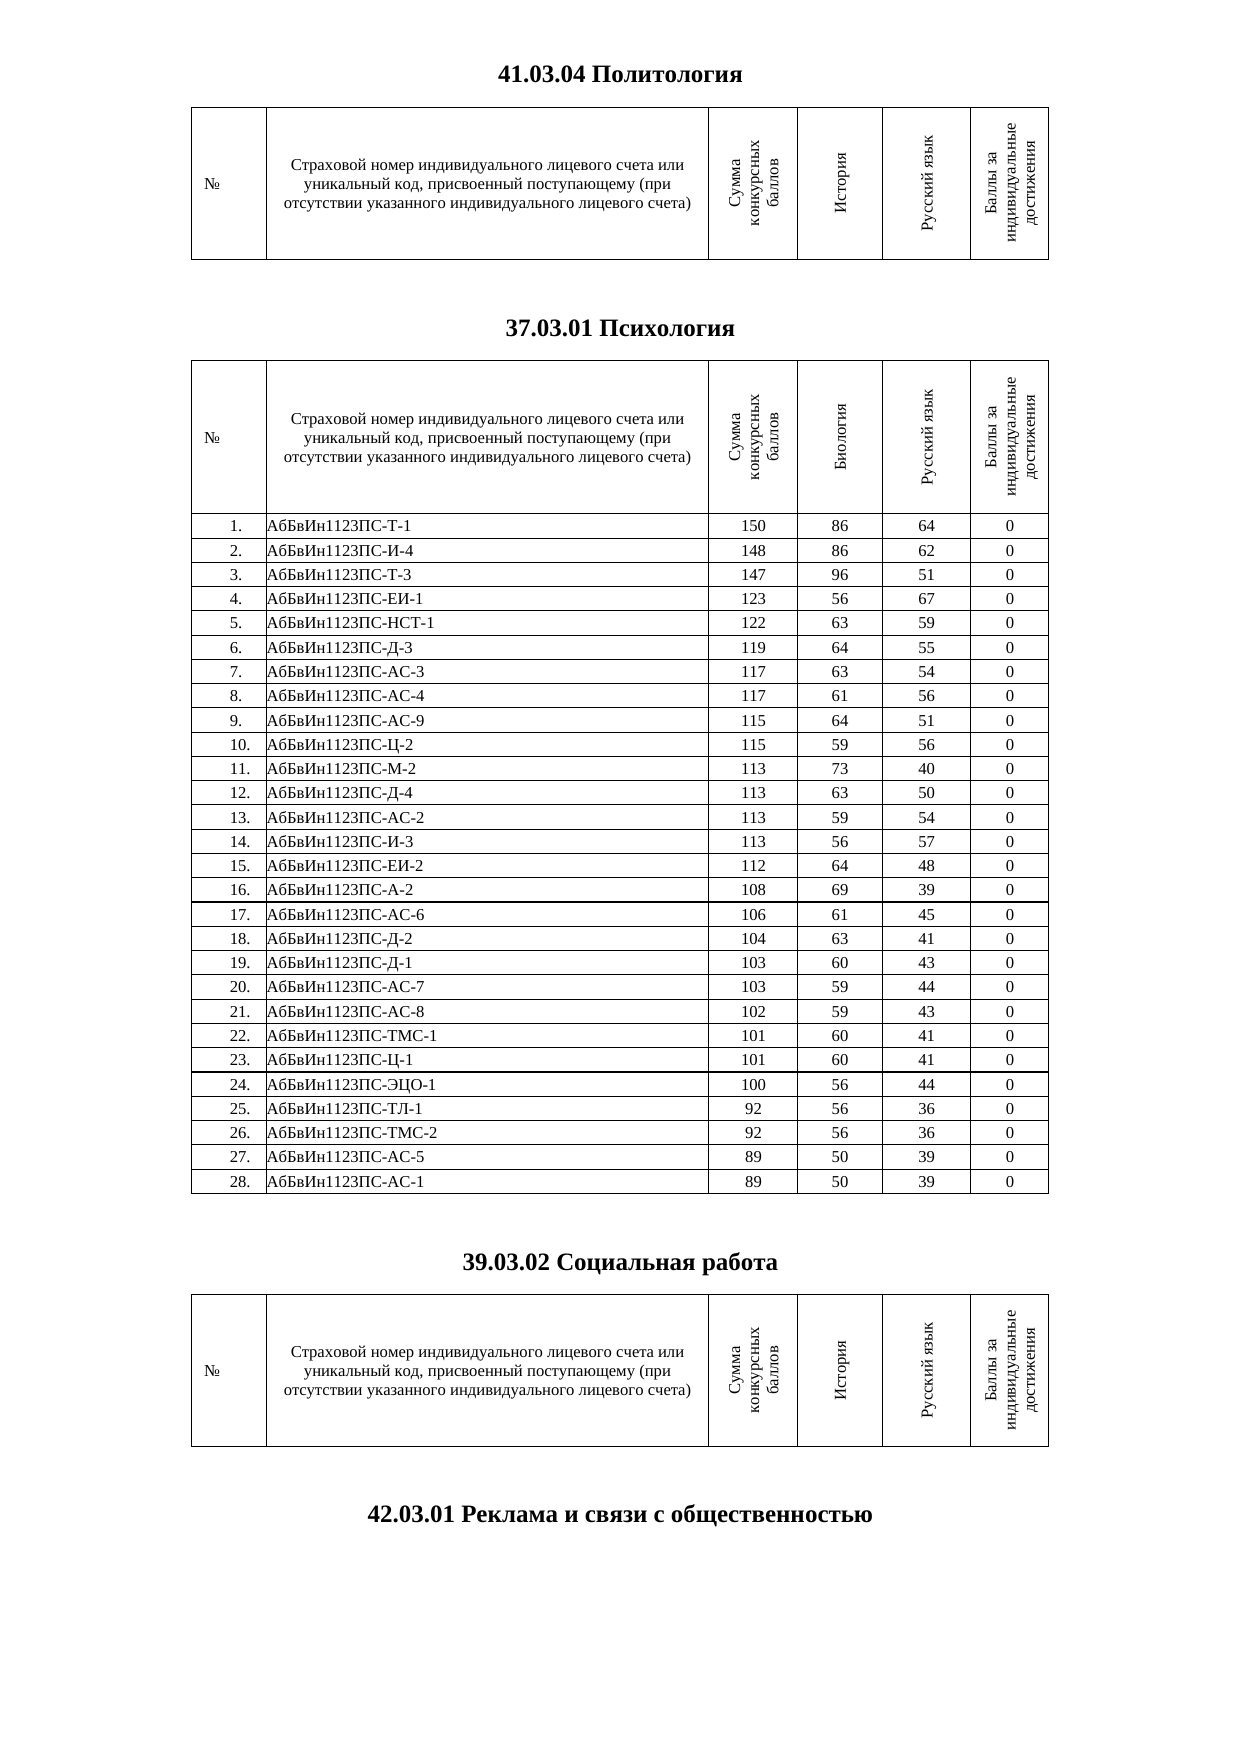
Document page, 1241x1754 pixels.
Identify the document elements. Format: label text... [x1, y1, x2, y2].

table_cell 56 [883, 733, 970, 756]
table_cell АбБвИн1123ПС-АС-5 [267, 1145, 708, 1168]
table_cell 0 [971, 1121, 1048, 1144]
table_cell 51 [883, 563, 970, 586]
table_cell [192, 1048, 266, 1071]
table_cell 67 [883, 587, 970, 610]
table_cell [192, 1121, 266, 1144]
table_cell 44 [883, 975, 970, 998]
table_cell 56 [798, 1121, 882, 1144]
table_cell 54 [883, 805, 970, 829]
table_cell 96 [798, 563, 882, 586]
table_cell 45 [883, 903, 970, 926]
table_cell 92 [709, 1097, 797, 1120]
table_cell 0 [971, 539, 1048, 562]
table_header № [192, 1295, 266, 1446]
table_cell 59 [798, 1000, 882, 1023]
table_cell 56 [798, 587, 882, 610]
table_cell [192, 1073, 266, 1096]
table_cell АбБвИн1123ПС-И-4 [267, 539, 708, 562]
table_cell 56 [798, 830, 882, 853]
table_cell 89 [709, 1170, 797, 1193]
table_cell АбБвИн1123ПС-АС-7 [267, 975, 708, 998]
table_cell [192, 1170, 266, 1193]
table_cell [192, 854, 266, 877]
table_cell 39 [883, 878, 970, 901]
table_cell 63 [798, 660, 882, 683]
table_cell 0 [971, 684, 1048, 707]
table_cell [192, 1000, 266, 1023]
table_cell АбБвИн1123ПС-И-3 [267, 830, 708, 853]
table_cell [192, 927, 266, 950]
table_cell АбБвИн1123ПС-АС-1 [267, 1170, 708, 1193]
table_cell 0 [971, 1048, 1048, 1071]
table_cell [192, 733, 266, 756]
table_cell 119 [709, 636, 797, 659]
table_cell 59 [798, 805, 882, 829]
table_cell 148 [709, 539, 797, 562]
table_cell 41 [883, 1048, 970, 1071]
table_cell 50 [883, 781, 970, 804]
table_cell 50 [798, 1170, 882, 1193]
table_header Баллы за индивидуальные достижения [971, 1295, 1048, 1446]
table_cell 103 [709, 951, 797, 974]
table_header Сумма конкурсных баллов [709, 361, 797, 513]
table_cell 63 [798, 611, 882, 634]
table_cell 0 [971, 927, 1048, 950]
table_cell 0 [971, 975, 1048, 998]
table_header История [798, 1295, 882, 1446]
table_cell 0 [971, 563, 1048, 586]
table_header Биология [798, 361, 882, 513]
table_cell 103 [709, 975, 797, 998]
table_cell 117 [709, 660, 797, 683]
table_cell 64 [798, 636, 882, 659]
table_cell 117 [709, 684, 797, 707]
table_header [971, 108, 1048, 259]
table_cell 60 [798, 951, 882, 974]
table_header № [192, 108, 266, 259]
table_cell 56 [798, 1073, 882, 1096]
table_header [267, 108, 708, 259]
table_header История [798, 108, 882, 259]
table_cell АбБвИн1123ПС-ЭЦО-1 [267, 1073, 708, 1096]
table_cell 56 [798, 1097, 882, 1120]
table_cell АбБвИн1123ПС-ТМС-1 [267, 1024, 708, 1047]
table_cell АбБвИн1123ПС-Ц-1 [267, 1048, 708, 1071]
text 42.03.01 Реклама и связи с общественностью [59, 1499, 1181, 1528]
table_cell АбБвИн1123ПС-АС-6 [267, 903, 708, 926]
table_cell 0 [971, 805, 1048, 829]
table_cell АбБвИн1123ПС-Д-1 [267, 951, 708, 974]
table_cell 115 [709, 708, 797, 732]
table_cell 63 [798, 927, 882, 950]
table_cell 0 [971, 611, 1048, 634]
table_cell 0 [971, 514, 1048, 537]
table_cell 0 [971, 733, 1048, 756]
table_cell 54 [883, 660, 970, 683]
table_cell [192, 975, 266, 998]
table_cell 86 [798, 514, 882, 537]
table_cell 36 [883, 1121, 970, 1144]
table_header № [192, 361, 266, 513]
table_cell [192, 903, 266, 926]
table_cell 61 [798, 903, 882, 926]
table_cell [192, 1024, 266, 1047]
table_cell АбБвИн1123ПС-АС-8 [267, 1000, 708, 1023]
table_cell 59 [798, 733, 882, 756]
table_cell [192, 684, 266, 707]
table_cell 150 [709, 514, 797, 537]
table_cell АбБвИн1123ПС-ТМС-2 [267, 1121, 708, 1144]
table_cell 113 [709, 805, 797, 829]
table_cell 44 [883, 1073, 970, 1096]
table_cell 100 [709, 1073, 797, 1096]
table_cell 0 [971, 1145, 1048, 1168]
table_cell 104 [709, 927, 797, 950]
table_cell 41 [883, 927, 970, 950]
table_cell АбБвИн1123ПС-АС-2 [267, 805, 708, 829]
table_cell 112 [709, 854, 797, 877]
table_cell [192, 878, 266, 901]
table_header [709, 108, 797, 259]
table_cell 60 [798, 1024, 882, 1047]
table_cell 51 [883, 708, 970, 732]
table_header Русский язык [883, 361, 970, 513]
table_cell 56 [883, 684, 970, 707]
table_cell АбБвИн1123ПС-АС-3 [267, 660, 708, 683]
table_cell 59 [883, 611, 970, 634]
table_cell 0 [971, 708, 1048, 732]
table_cell 0 [971, 903, 1048, 926]
table_cell [192, 587, 266, 610]
table_cell 147 [709, 563, 797, 586]
table_cell [192, 611, 266, 634]
table_cell [192, 805, 266, 829]
table_cell 101 [709, 1024, 797, 1047]
table_cell 60 [798, 1048, 882, 1071]
table_cell [192, 757, 266, 780]
table_cell 69 [798, 878, 882, 901]
table_cell 0 [971, 830, 1048, 853]
table_cell АбБвИн1123ПС-НСТ-1 [267, 611, 708, 634]
table_cell АбБвИн1123ПС-АС-4 [267, 684, 708, 707]
table_cell АбБвИн1123ПС-Т-3 [267, 563, 708, 586]
table_cell [192, 514, 266, 537]
table_cell 113 [709, 781, 797, 804]
table_cell 64 [883, 514, 970, 537]
table_cell АбБвИн1123ПС-Ц-2 [267, 733, 708, 756]
table_cell 0 [971, 854, 1048, 877]
table_cell 113 [709, 830, 797, 853]
table_cell [192, 708, 266, 732]
table_cell 40 [883, 757, 970, 780]
table_cell [192, 1145, 266, 1168]
table_cell 86 [798, 539, 882, 562]
table_cell 0 [971, 660, 1048, 683]
table_cell 73 [798, 757, 882, 780]
table_cell [192, 563, 266, 586]
table_cell АбБвИн1123ПС-Д-4 [267, 781, 708, 804]
table_cell 43 [883, 1000, 970, 1023]
table_cell АбБвИн1123ПС-А-2 [267, 878, 708, 901]
table_cell АбБвИн1123ПС-АС-9 [267, 708, 708, 732]
table_cell АбБвИн1123ПС-Т-1 [267, 514, 708, 537]
table_cell 64 [798, 854, 882, 877]
table_cell АбБвИн1123ПС-М-2 [267, 757, 708, 780]
table_cell 36 [883, 1097, 970, 1120]
table_cell 59 [798, 975, 882, 998]
table_cell АбБвИн1123ПС-ЕИ-1 [267, 587, 708, 610]
text 37.03.01 Психология [59, 313, 1181, 341]
table_cell 122 [709, 611, 797, 634]
table_cell 39 [883, 1170, 970, 1193]
table_cell [192, 830, 266, 853]
table_cell 43 [883, 951, 970, 974]
table_cell 108 [709, 878, 797, 901]
table_cell 115 [709, 733, 797, 756]
table_cell 106 [709, 903, 797, 926]
table_cell АбБвИн1123ПС-ТЛ-1 [267, 1097, 708, 1120]
table_cell 41 [883, 1024, 970, 1047]
table_cell 55 [883, 636, 970, 659]
table_cell 39 [883, 1145, 970, 1168]
table_cell 101 [709, 1048, 797, 1071]
table_cell АбБвИн1123ПС-Д-3 [267, 636, 708, 659]
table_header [267, 1295, 708, 1446]
table_cell 63 [798, 781, 882, 804]
table_cell 0 [971, 1170, 1048, 1193]
table_cell [192, 1097, 266, 1120]
table_cell 102 [709, 1000, 797, 1023]
table_cell 0 [971, 1073, 1048, 1096]
table_cell 64 [798, 708, 882, 732]
table_cell [192, 781, 266, 804]
table_cell 61 [798, 684, 882, 707]
table_cell [192, 951, 266, 974]
table_cell 57 [883, 830, 970, 853]
table_header Русский язык [883, 1295, 970, 1446]
table_cell 62 [883, 539, 970, 562]
table_cell АбБвИн1123ПС-Д-2 [267, 927, 708, 950]
table_cell 0 [971, 757, 1048, 780]
text 41.03.04 Политология [59, 59, 1181, 88]
table_cell [192, 539, 266, 562]
table_header Русский язык [883, 108, 970, 259]
table_cell 0 [971, 587, 1048, 610]
table_cell 48 [883, 854, 970, 877]
table_cell [192, 636, 266, 659]
table_cell 0 [971, 636, 1048, 659]
table_cell 0 [971, 781, 1048, 804]
table_cell 113 [709, 757, 797, 780]
table_cell 0 [971, 1097, 1048, 1120]
table_cell 0 [971, 1000, 1048, 1023]
table_cell АбБвИн1123ПС-ЕИ-2 [267, 854, 708, 877]
table_cell 92 [709, 1121, 797, 1144]
table_header Сумма конкурсных баллов [709, 1295, 797, 1446]
text 39.03.02 Социальная работа [59, 1247, 1181, 1275]
table_cell 0 [971, 878, 1048, 901]
table_header Баллы за индивидуальные достижения [971, 361, 1048, 513]
table_cell 0 [971, 1024, 1048, 1047]
table_cell 123 [709, 587, 797, 610]
table_cell [192, 660, 266, 683]
table_cell 0 [971, 951, 1048, 974]
table_cell 50 [798, 1145, 882, 1168]
table_cell 89 [709, 1145, 797, 1168]
